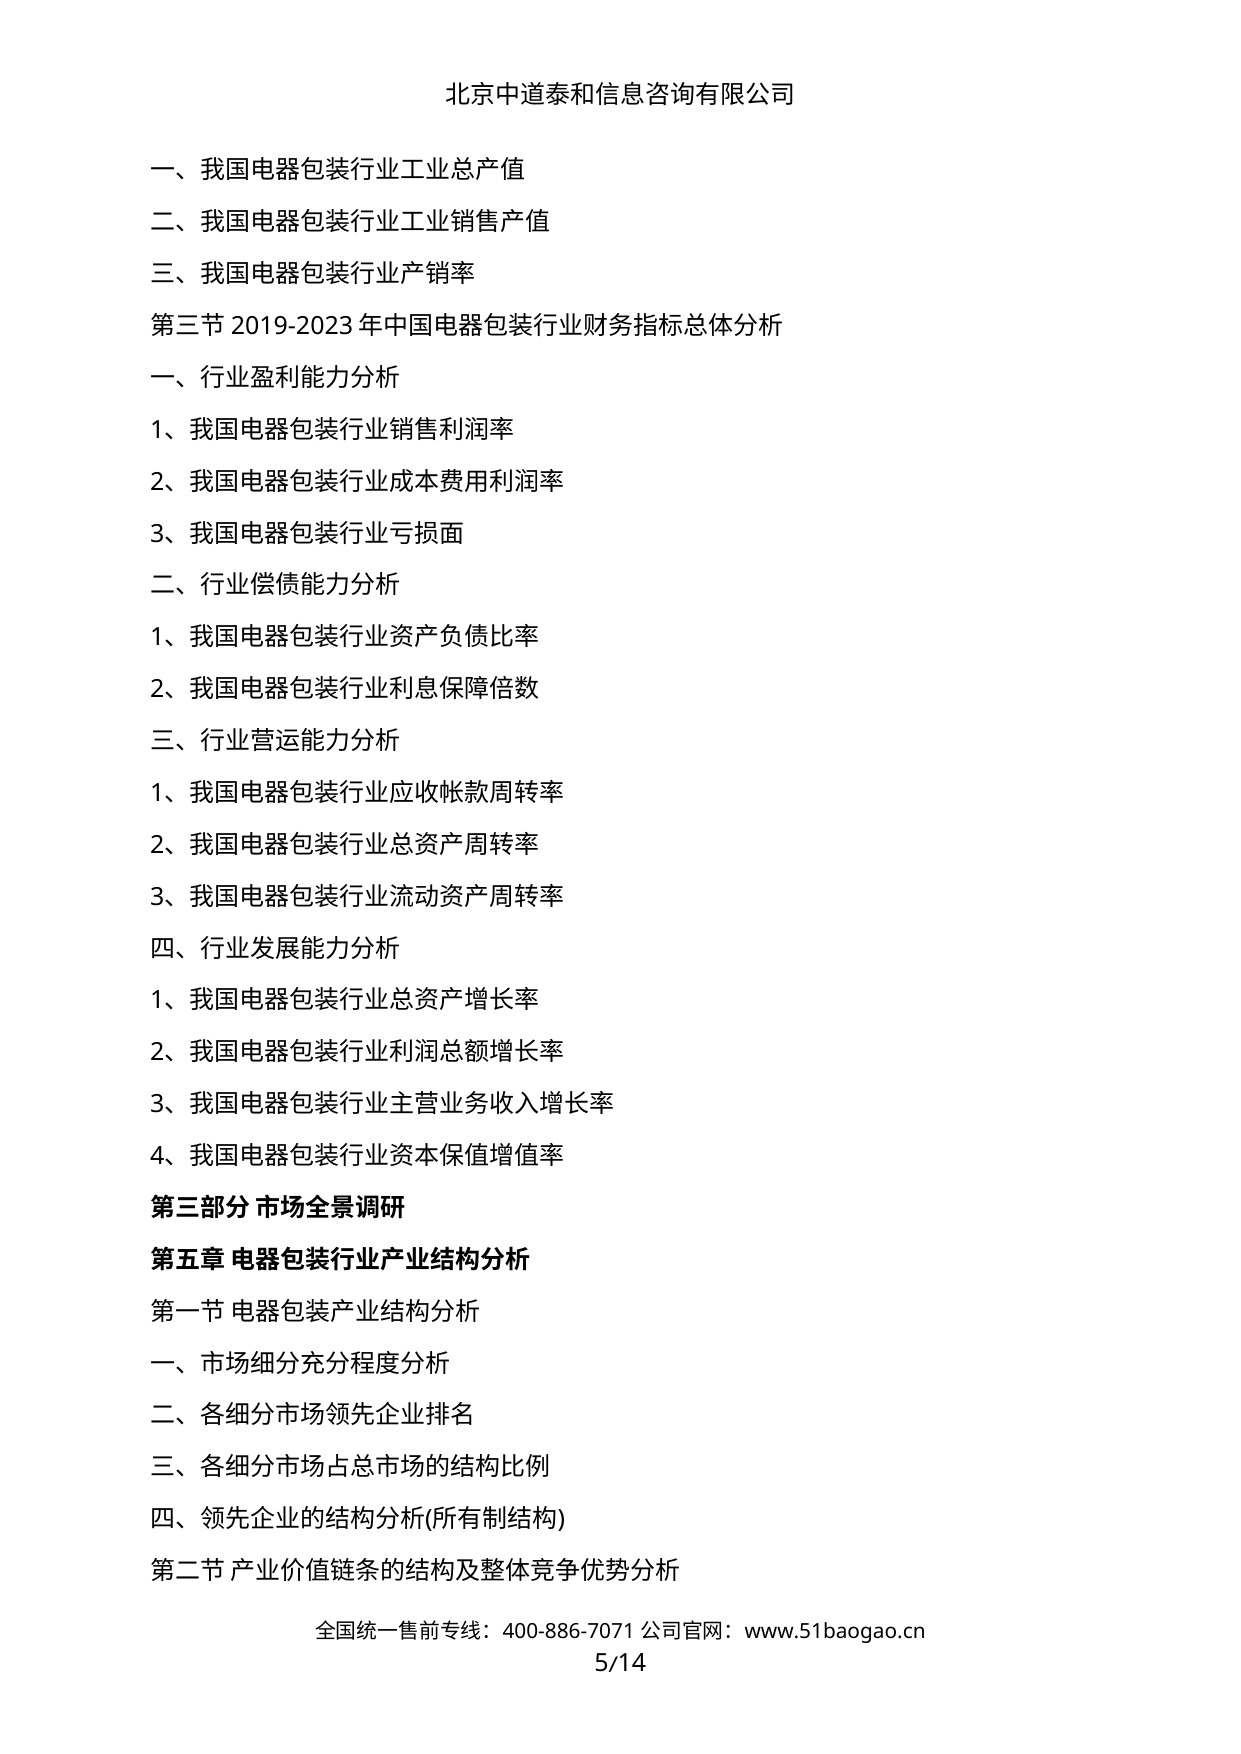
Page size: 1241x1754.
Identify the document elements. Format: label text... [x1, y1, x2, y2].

text 3、我国电器包装行业亏损面 [150, 513, 1090, 549]
text 第五章 电器包装行业产业结构分析 [150, 1239, 1090, 1276]
text 3、我国电器包装行业流动资产周转率 [150, 876, 1090, 912]
text 一、行业盈利能力分析 [150, 357, 1090, 394]
text 四、领先企业的结构分析(所有制结构) [150, 1499, 1090, 1535]
text 三、行业营运能力分析 [150, 721, 1090, 757]
text 2、我国电器包装行业利润总额增长率 [150, 1032, 1090, 1068]
text 二、行业偿债能力分析 [150, 565, 1090, 601]
text 2、我国电器包装行业总资产周转率 [150, 824, 1090, 861]
text 3、我国电器包装行业主营业务收入增长率 [150, 1084, 1090, 1120]
text 1、我国电器包装行业资产负债比率 [150, 617, 1090, 653]
text 三、我国电器包装行业产销率 [150, 254, 1090, 290]
text 1、我国电器包装行业总资产增长率 [150, 980, 1090, 1016]
text 四、行业发展能力分析 [150, 928, 1090, 964]
text 1、我国电器包装行业应收帐款周转率 [150, 772, 1090, 809]
text 2、我国电器包装行业成本费用利润率 [150, 461, 1090, 497]
text 一、我国电器包装行业工业总产值 [150, 150, 1090, 186]
text 4、我国电器包装行业资本保值增值率 [150, 1136, 1090, 1172]
text 一、市场细分充分程度分析 [150, 1343, 1090, 1379]
text 第二节 产业价值链条的结构及整体竞争优势分析 [150, 1551, 1090, 1587]
text 三、各细分市场占总市场的结构比例 [150, 1447, 1090, 1483]
text 二、我国电器包装行业工业销售产值 [150, 202, 1090, 238]
text 1、我国电器包装行业销售利润率 [150, 409, 1090, 446]
text 第三节 2019-2023年中国电器包装行业财务指标总体分析 [150, 306, 1090, 342]
text 2、我国电器包装行业利息保障倍数 [150, 669, 1090, 705]
text 二、各细分市场领先企业排名 [150, 1395, 1090, 1431]
text 第三部分 市场全景调研 [150, 1187, 1090, 1224]
text 第一节 电器包装产业结构分析 [150, 1291, 1090, 1327]
